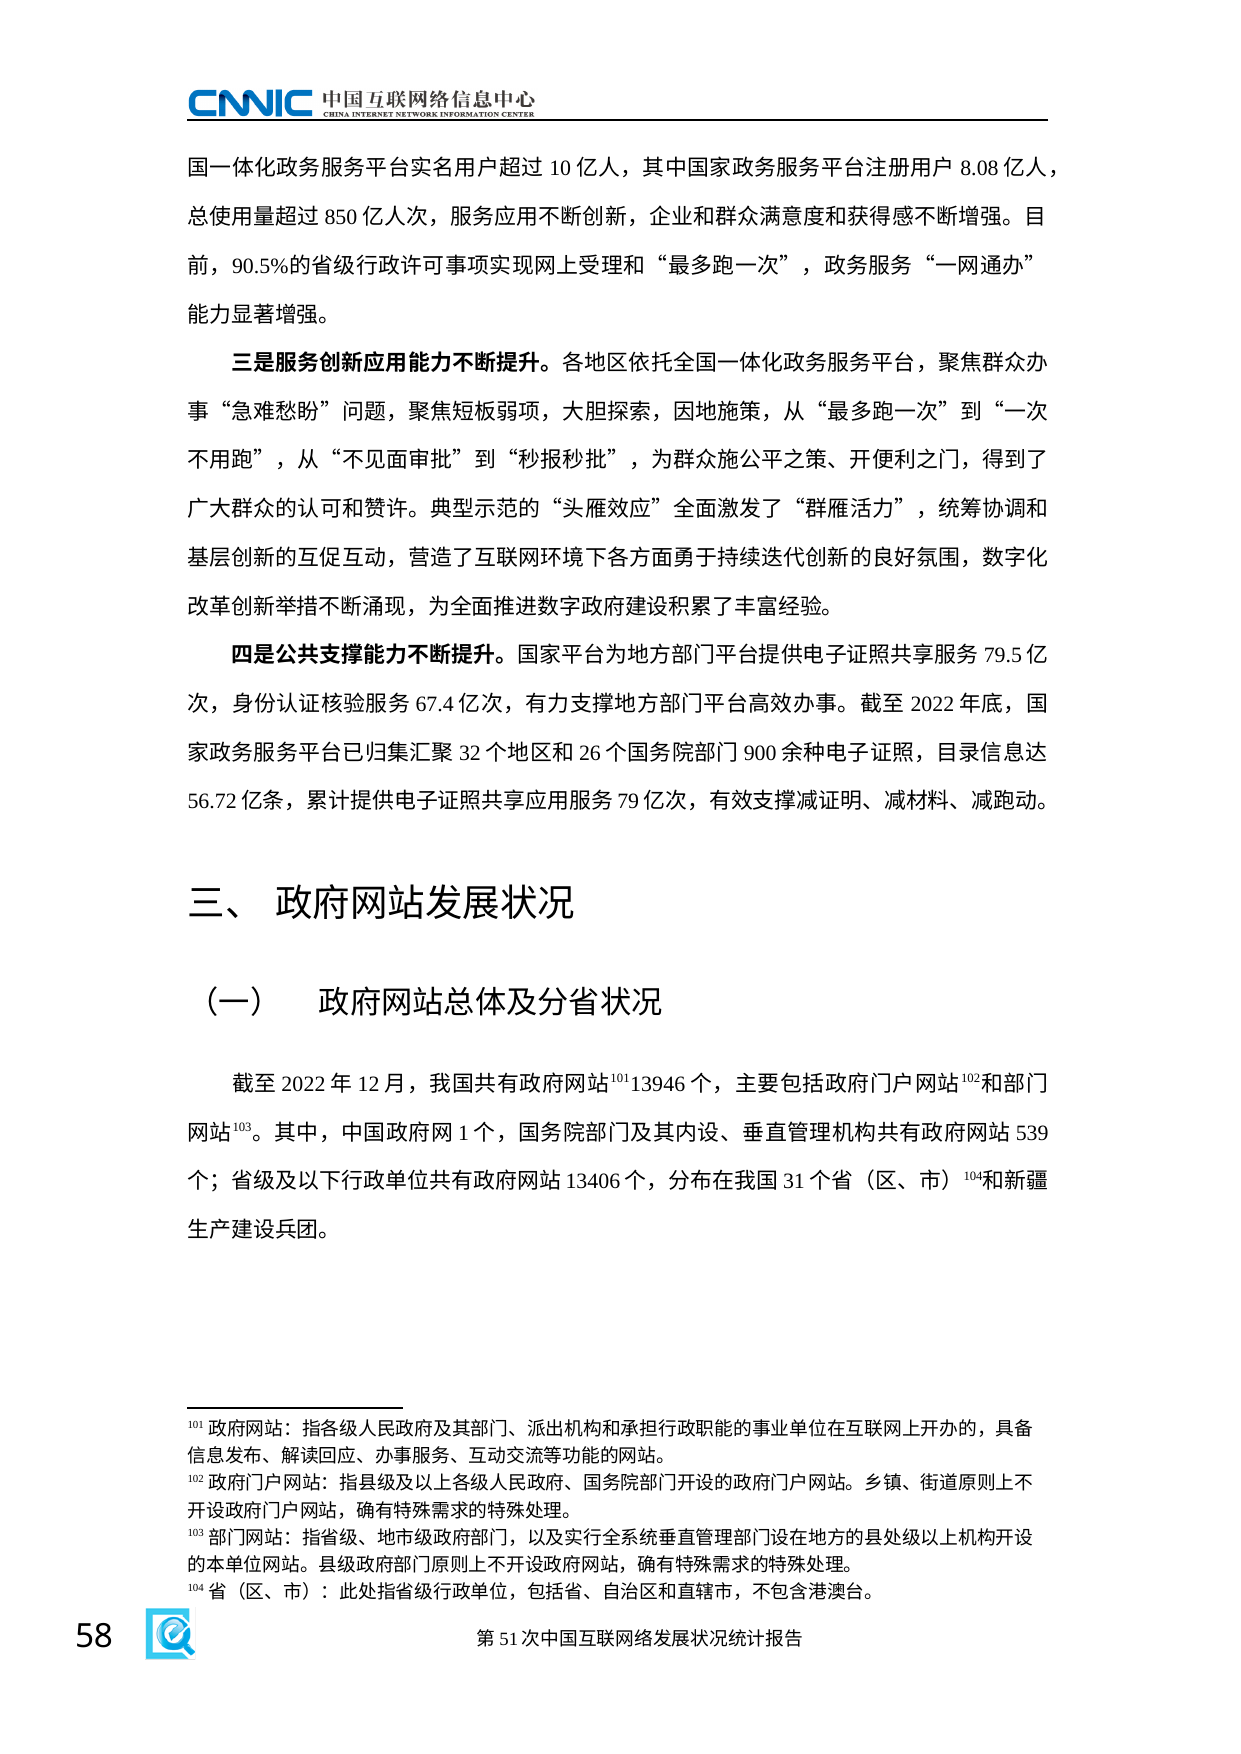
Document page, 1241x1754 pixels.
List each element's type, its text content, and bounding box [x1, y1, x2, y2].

list 政府网站发展状况 [187, 873, 1048, 927]
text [187, 150, 1048, 329]
picture [187, 88, 538, 118]
text 三是服务创新应用能力不断提升。各地区依托全国一体化政务服务平台，聚焦群众办事“急难愁盼”问题，聚焦短板弱项，大胆探索，因地施策，从“最多跑一次”到“一次不用跑”，从“不见面审批”到“秒报秒批”，为群众施公平之策、开便利之门，得到了广大群众的认可和赞许。典型示范的“头雁效应”全面激发了“群雁活力”，统筹协调和基层创新的互促互动，营造了互联网环境下各方面勇于持续迭代创新的良好氛围，数字化改革创新举措不断涌现，为全面推进数字政府建设积累了丰富经验。 [187, 344, 1048, 621]
text 四是公共支撑能力不断提升。国家平台为地方部门平台提供电子证照共享服务79.5亿次，身份认证核验服务67.4亿次，有力支撑地方部门平台高效办事。截至2022年底，国家政务服务平台已归集汇聚32个地区和26个国务院部门900余种电子证照，目录信息达56.72亿条，累计提供电子证照共享应用服务79亿次，有效支撑减证明、减材料、减跑动。 [187, 637, 1048, 815]
picture [144, 1606, 196, 1660]
text 截至2022年12月，我国共有政府网站13946个，主要包括政府门户网站和部门网站。其中，中国政府网1个，国务院部门及其内设、垂直管理机构共有政府网站539个；省级及以下行政单位共有政府网站13406个，分布在我国31个省（区、市）和新疆生产建设兵团。 [187, 1065, 1048, 1244]
list 政府网站总体及分省状况 [187, 977, 1048, 1022]
